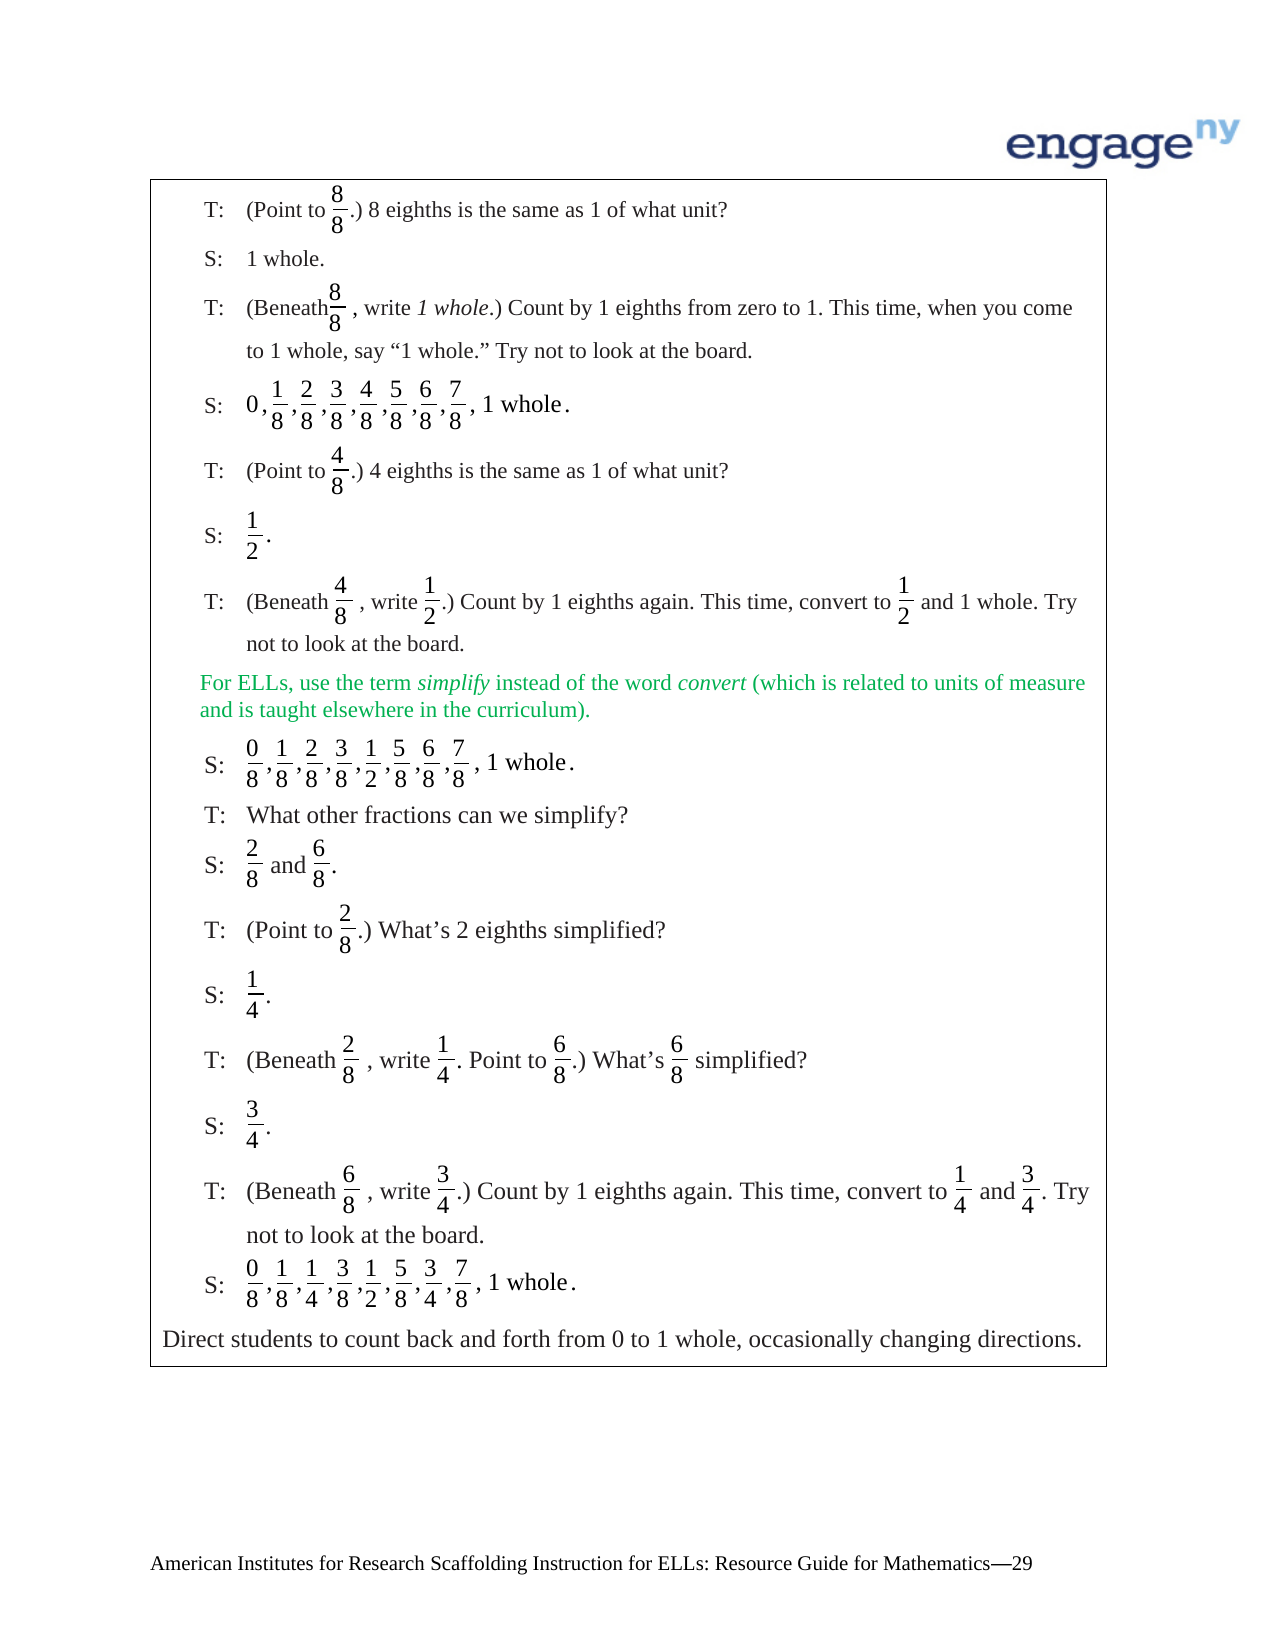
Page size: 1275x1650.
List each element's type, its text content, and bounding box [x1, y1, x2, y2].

table_cell T: (Point to .) 8 eighths is the same as 1 of what unit? S: 1 whole. T: (Beneath , write 1 whole.) Count by 1 eighths from zero to 1. This time, when you come to 1 whole, say “1 whole.” Try not to look at the board. S: T: (Point to .) 4 eighths is the same as 1 of what unit? S: T: (Beneath , write .) Count by 1 eighths again. This time, convert to and 1 whole. Try not to look at the board. For ELLs, use the term simplify instead of the word convert (which is related to units of measure and is taught elsewhere in the curriculum). S: T: What other fractions can we simplify? S: and . T: (Point to .) What’s 2 eighths simplified? S: . T: (Beneath , write . Point to .) What’s simplified? S: . T: (Beneath , write .) Count by 1 eighths again. This time, convert to and . Try not to look at the board. S: Direct students to count back and forth from 0 to 1 whole, occasionally changing directions. [151, 180, 1106, 1366]
picture [150, 75, 1275, 180]
